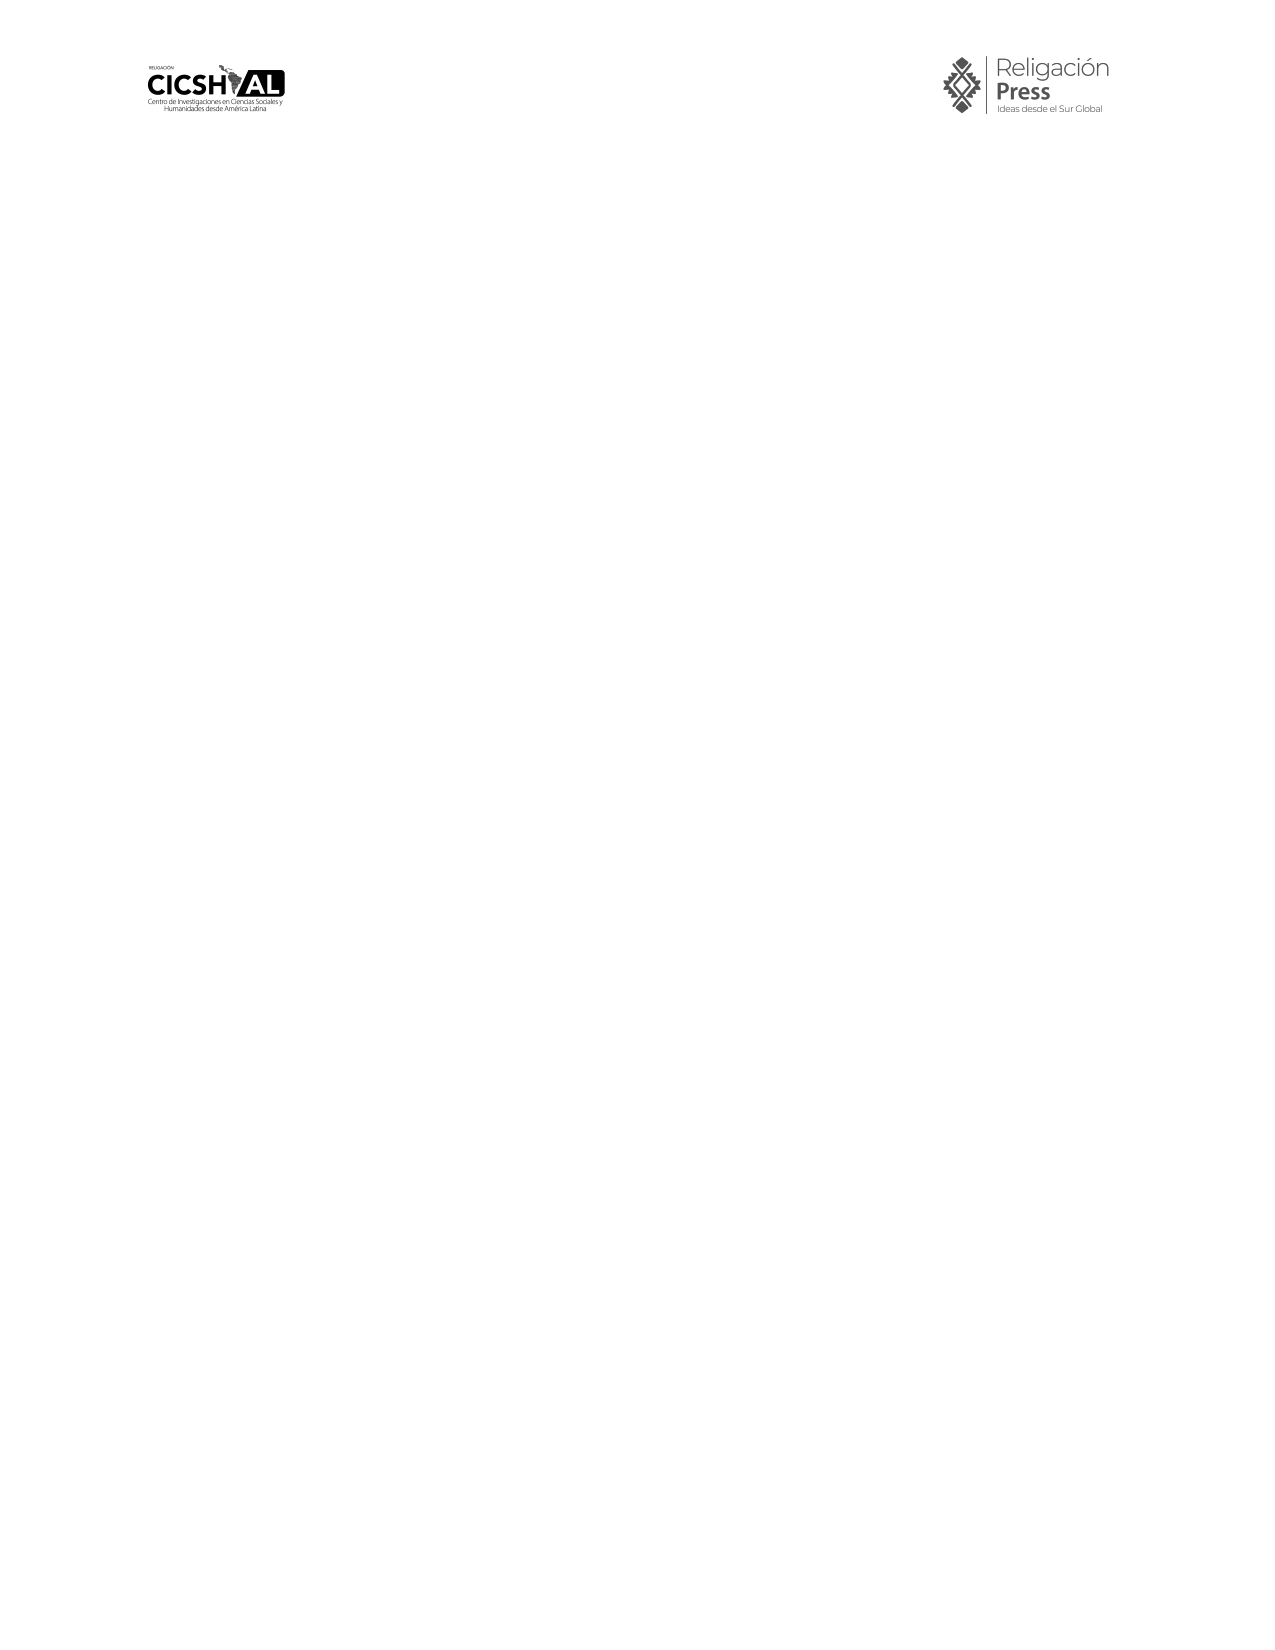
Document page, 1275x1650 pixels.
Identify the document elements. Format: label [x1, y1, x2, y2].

picture [147, 65, 290, 119]
picture [937, 52, 1114, 119]
